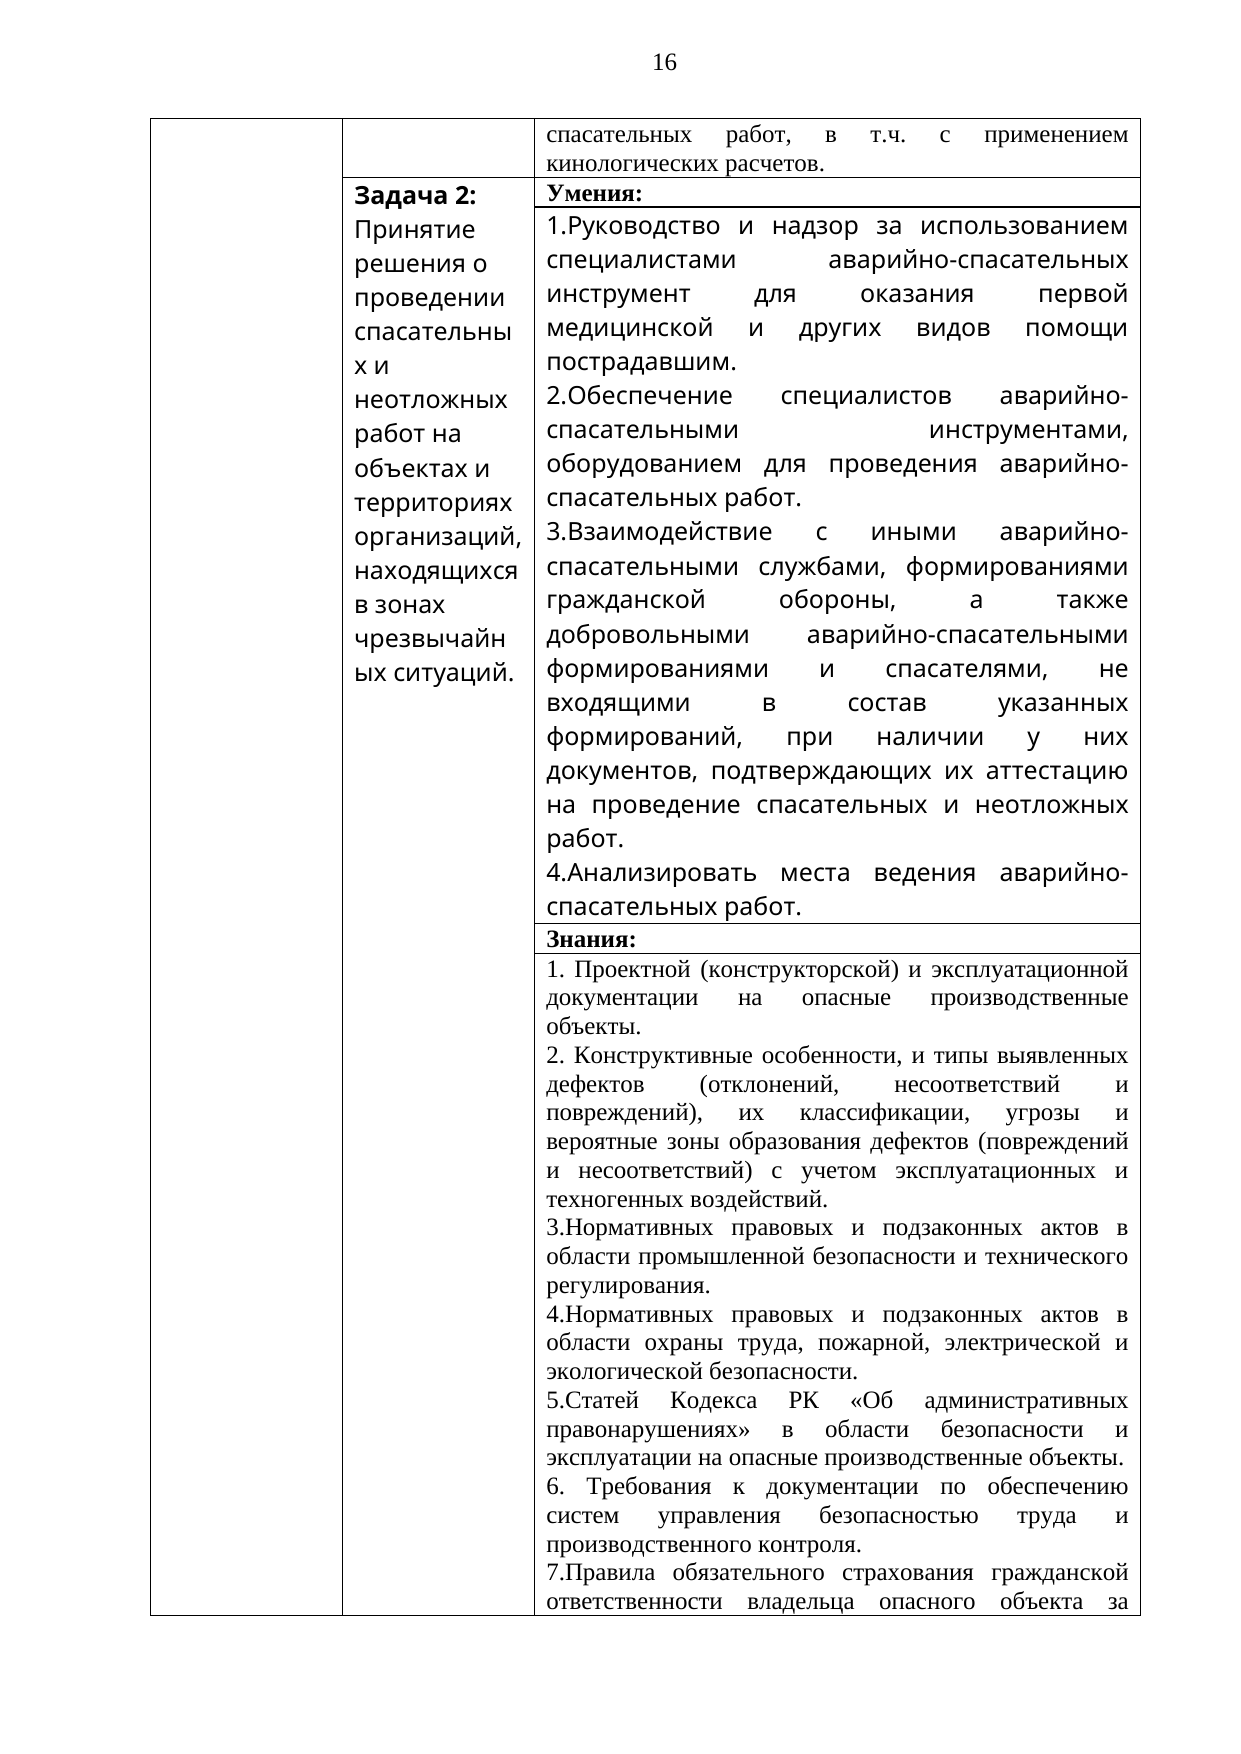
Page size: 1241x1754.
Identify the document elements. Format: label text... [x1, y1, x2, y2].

table_cell Умения: [535, 178, 1140, 206]
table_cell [535, 119, 1140, 177]
table_cell Задача 2: Принятие решения о проведении спасательных и неотложных работ на объектах и территориях организаций, находящихся в зонах чрезвычайных ситуаций. [343, 178, 534, 1615]
table_cell Знания: [535, 924, 1140, 953]
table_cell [535, 954, 1140, 1615]
table_cell 1.Руководство и надзор за использованием специалистами аварийно-спасательных инструмент для оказания первой медицинской и других видов помощи пострадавшим. 2.Обеспечение специалистов аварийно-спасательными инструментами, оборудованием для проведения аварийно-спасательных работ. 3.Взаимодействие с иными аварийно-спасательными службами, формированиями гражданской обороны, а также добровольными аварийно-спасательными формированиями и спасателями, не входящими в состав указанных формирований, при наличии у них документов, подтверждающих их аттестацию на проведение спасательных и неотложных работ. 4.Анализировать места ведения аварийно-спасательных работ. [535, 208, 1140, 923]
